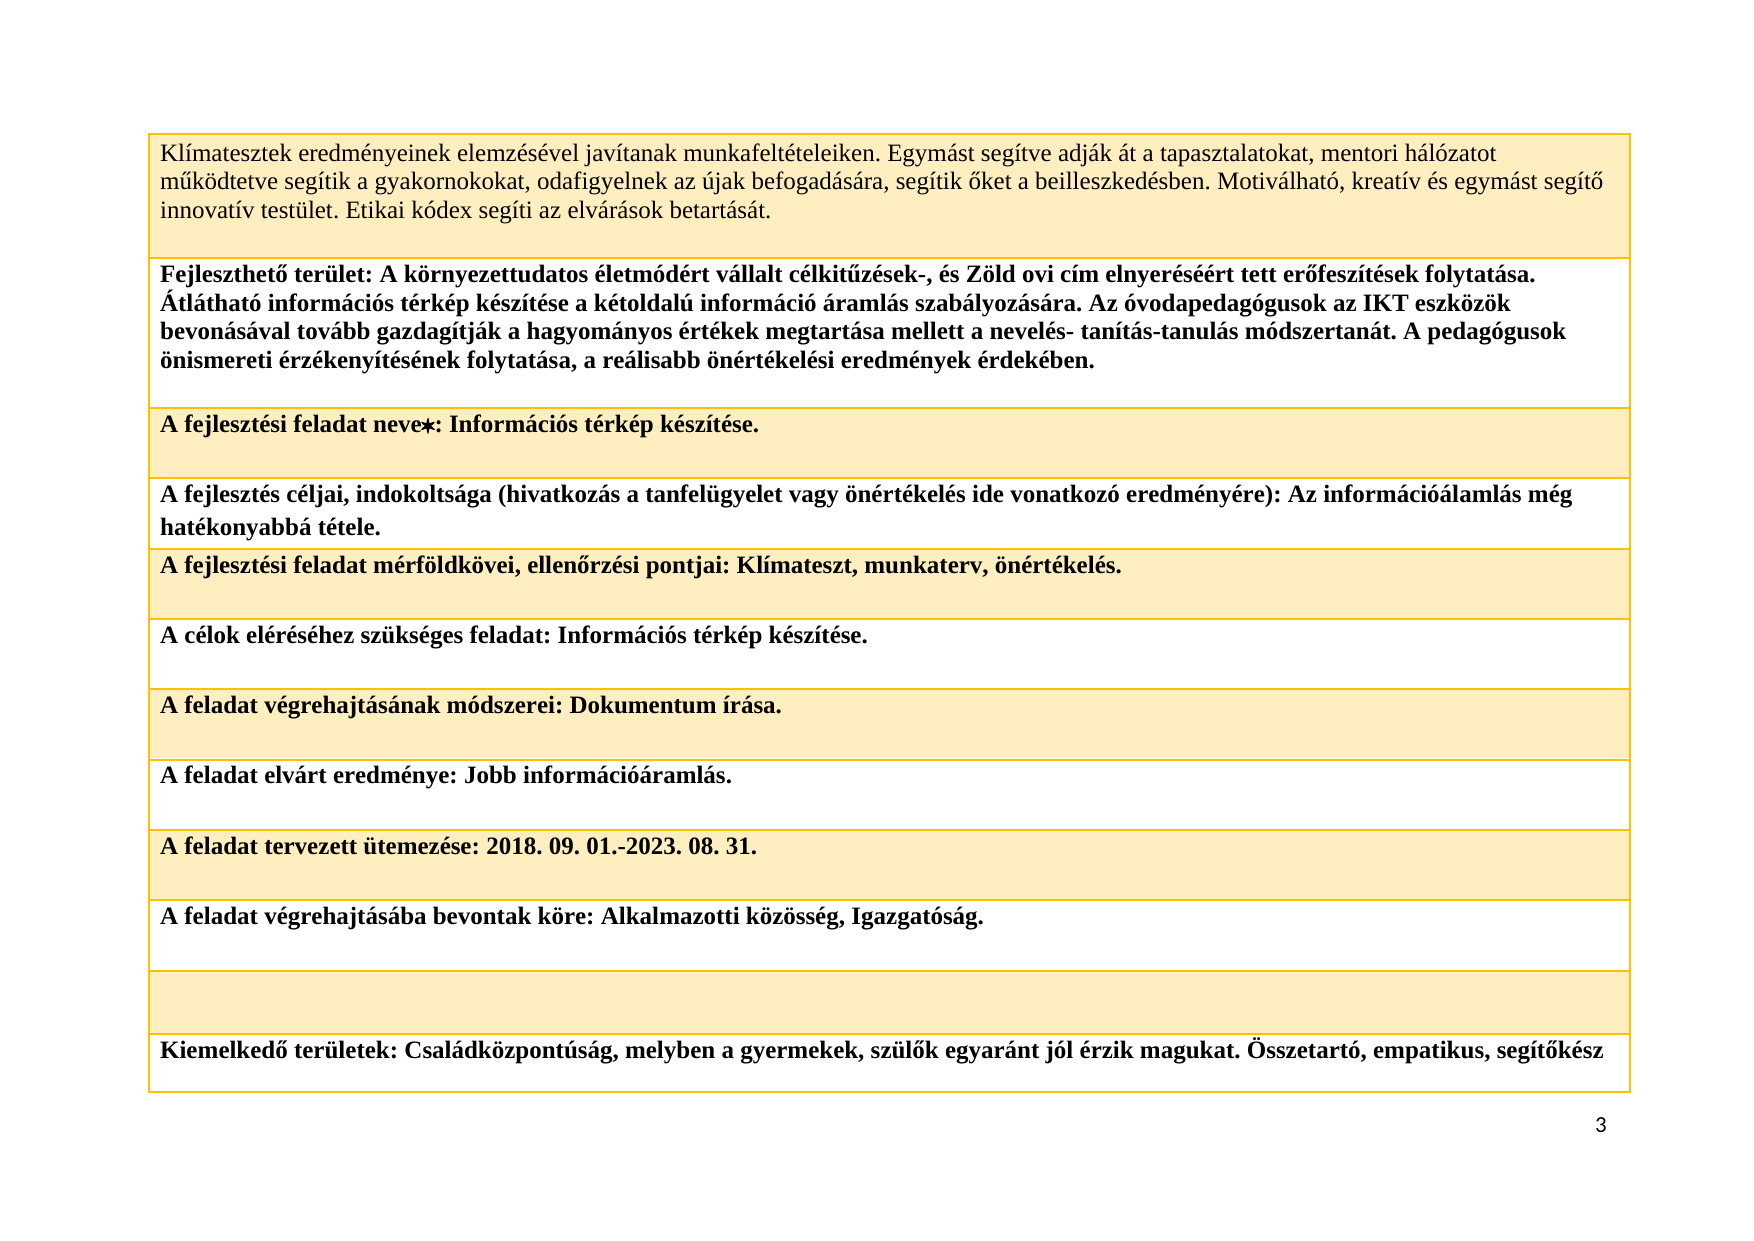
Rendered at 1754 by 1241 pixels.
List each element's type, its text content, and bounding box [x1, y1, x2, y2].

table_cell A fejlesztés céljai, indokoltsága (hivatkozás a tanfelügyelet vagy önértékelés ide vonatkozó eredményére): Az információálamlás még hatékonyabbá tétele. [150, 479, 1629, 548]
table_cell [150, 972, 1629, 1033]
table_cell A feladat tervezett ütemezése: 2018. 09. 01.-2023. 08. 31. [150, 831, 1629, 899]
table_cell A célok eléréséhez szükséges feladat: Információs térkép készítése. [150, 620, 1629, 688]
table_cell A fejlesztési feladat neve: Információs térkép készítése. [150, 409, 1629, 477]
table_cell Fejleszthető terület: A környezettudatos életmódért vállalt célkitűzések-, és Zöld ovi cím elnyeréséért tett erőfeszítések folytatása. Átlátható információs térkép készítése a kétoldalú információ áramlás szabályozására. Az óvodapedagógusok az IKT eszközök bevonásával tovább gazdagítják a hagyományos értékek megtartása mellett a nevelés- tanítás-tanulás módszertanát. A pedagógusok önismereti érzékenyítésének folytatása, a reálisabb önértékelési eredmények érdekében. [150, 259, 1629, 407]
table_cell A feladat végrehajtásának módszerei: Dokumentum írása. [150, 690, 1629, 758]
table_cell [150, 1035, 1629, 1091]
table_cell A feladat elvárt eredménye: Jobb információáramlás. [150, 761, 1629, 829]
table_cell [150, 135, 1629, 257]
table_cell A feladat végrehajtásába bevontak köre: Alkalmazotti közösség, Igazgatóság. [150, 901, 1629, 969]
table_cell A fejlesztési feladat mérföldkövei, ellenőrzési pontjai: Klímateszt, munkaterv, önértékelés. [150, 550, 1629, 618]
